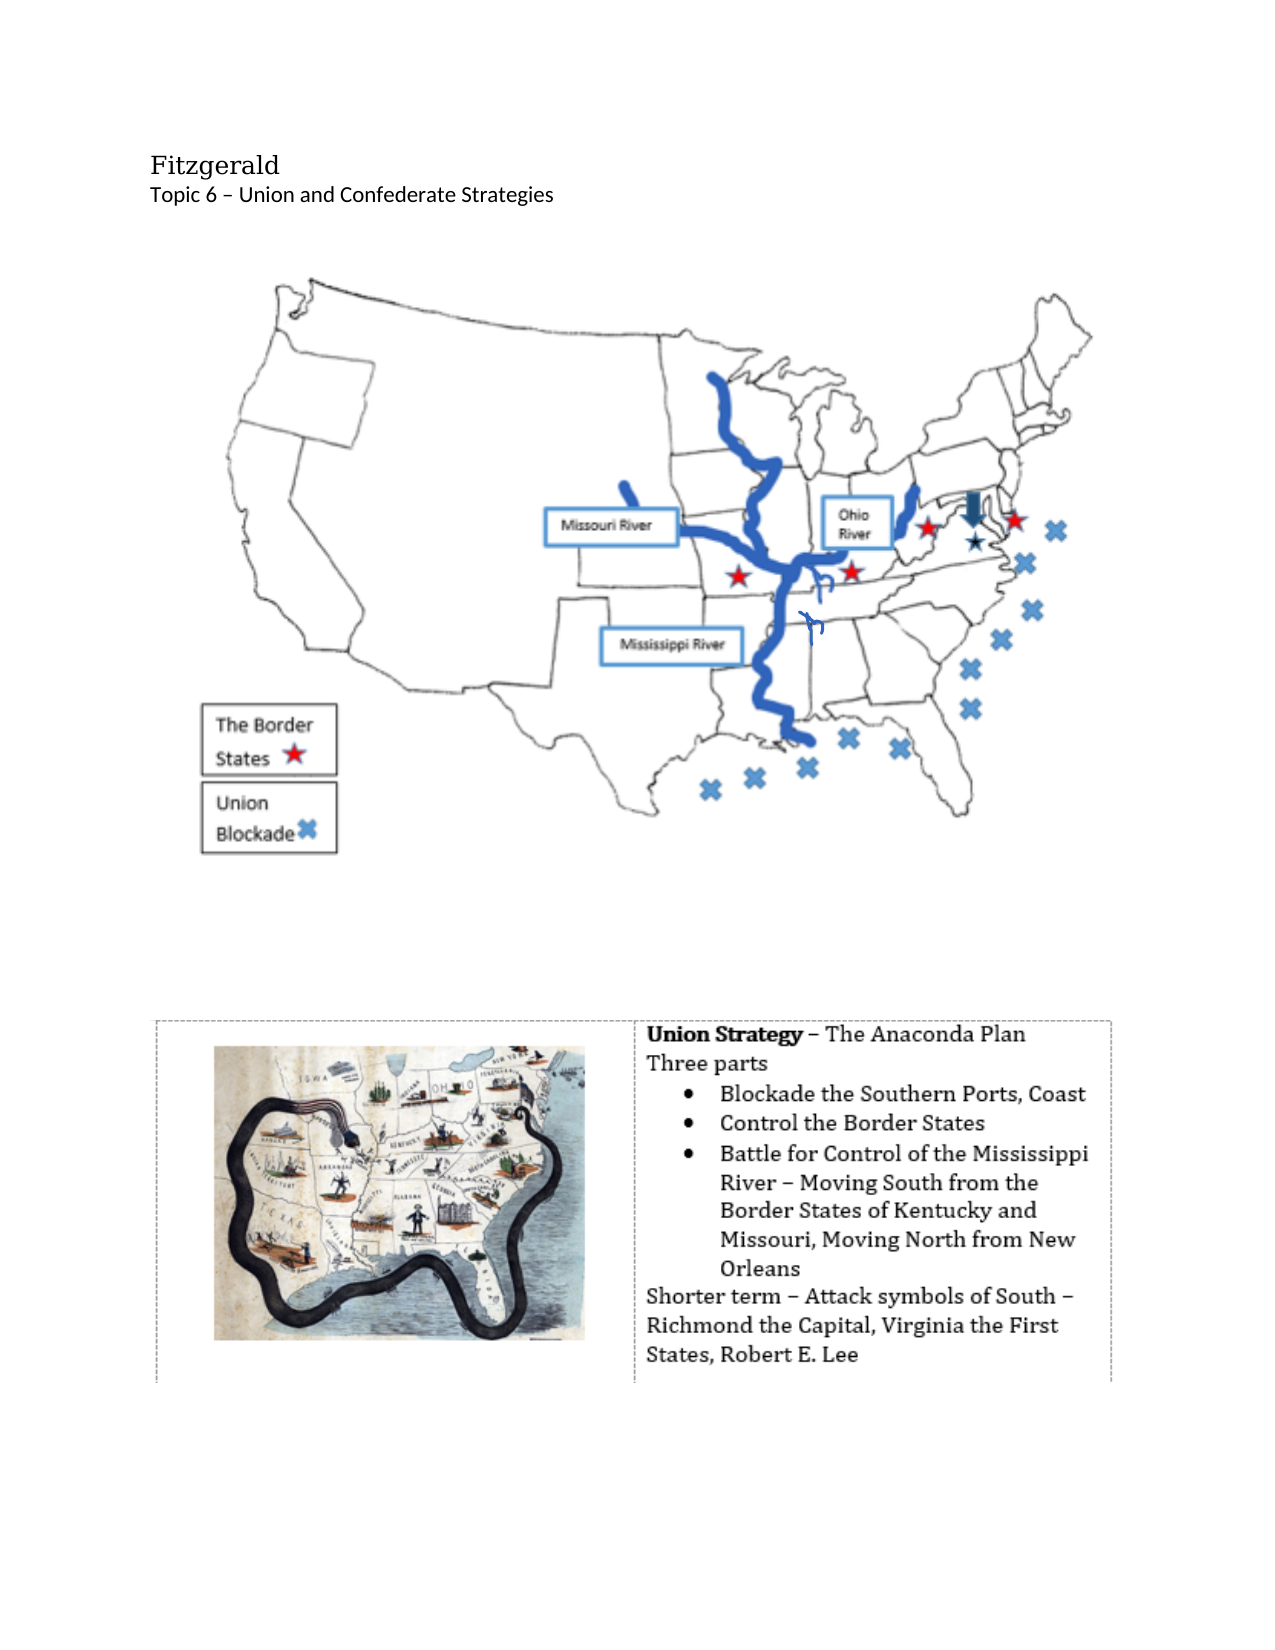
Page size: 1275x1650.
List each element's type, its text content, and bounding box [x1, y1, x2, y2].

picture [150, 226, 1115, 878]
text Topic 6 – Union and Confederate Strategies [150, 180, 1125, 208]
picture [150, 1020, 1125, 1383]
text Fitzgerald [150, 150, 1125, 180]
